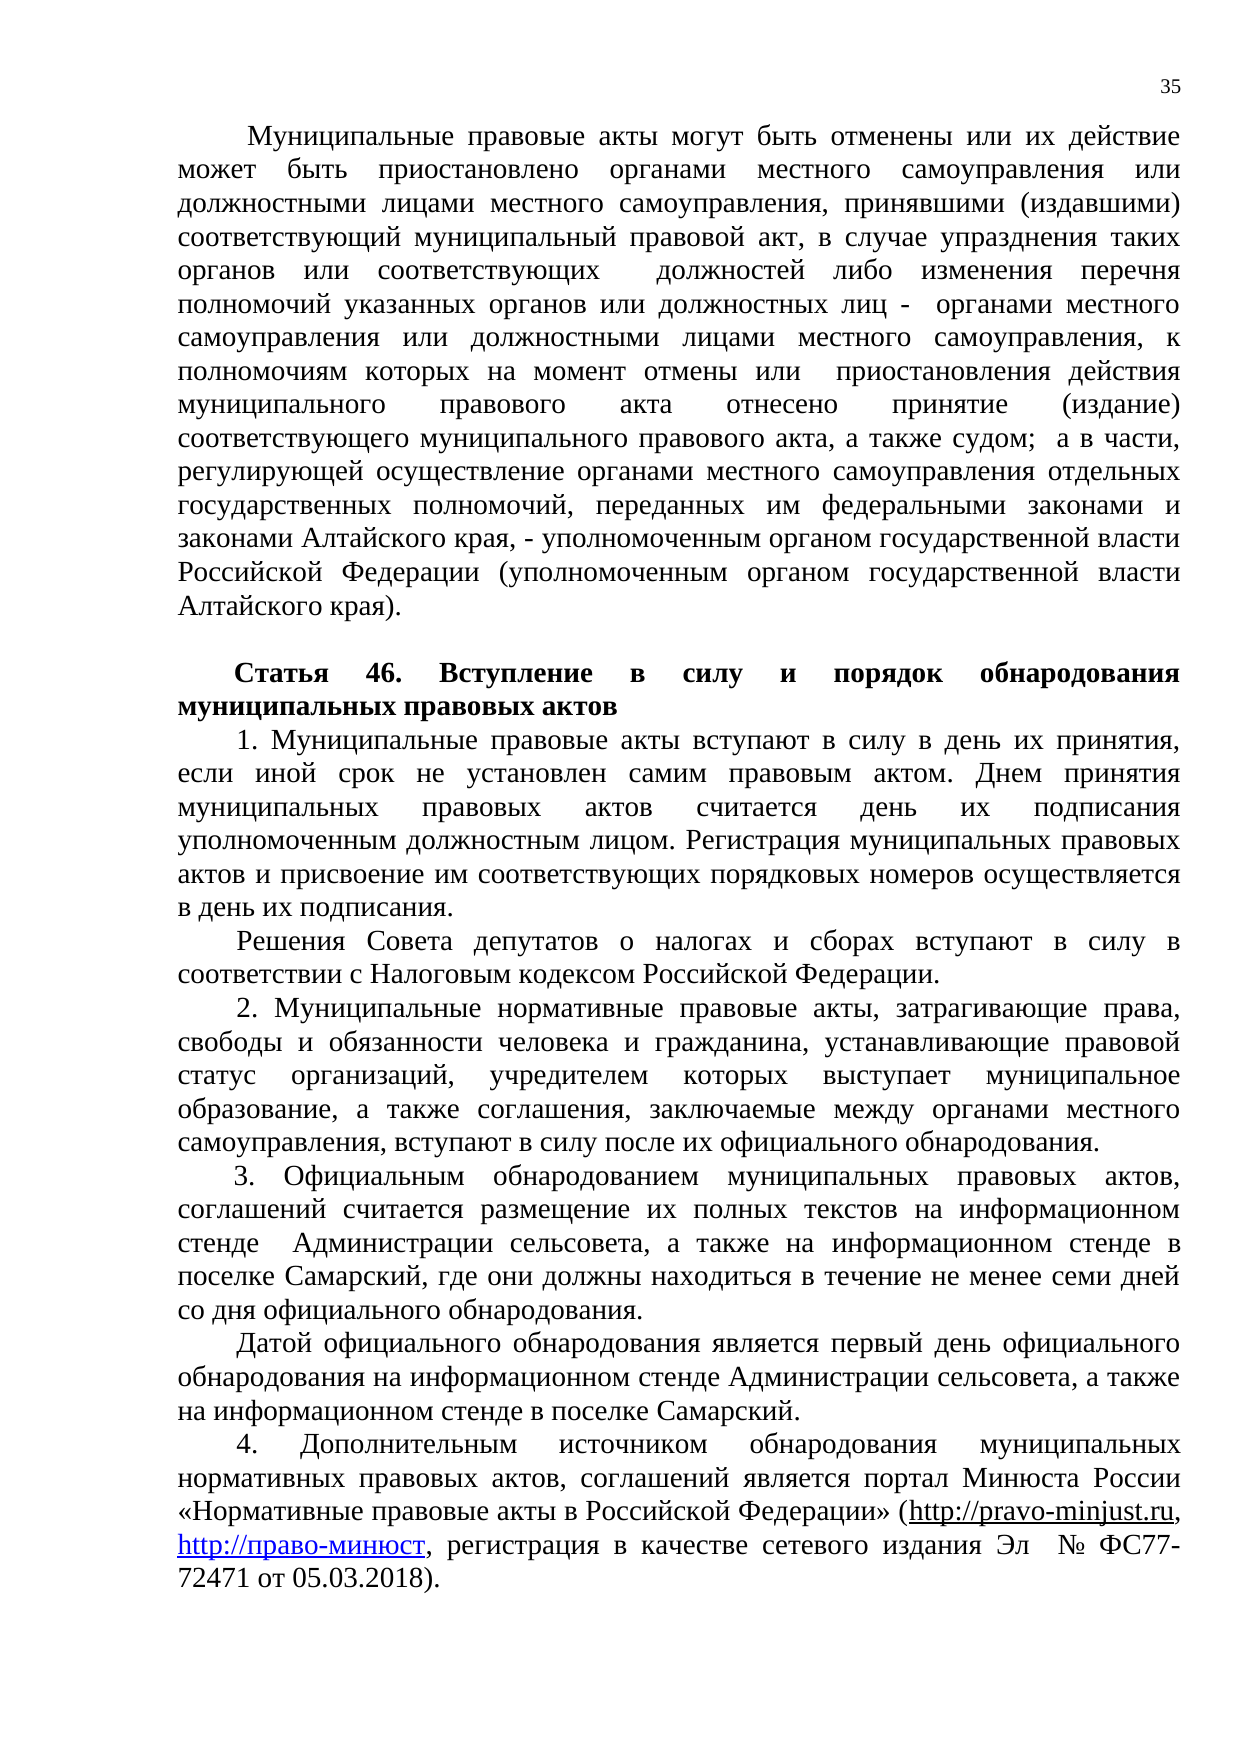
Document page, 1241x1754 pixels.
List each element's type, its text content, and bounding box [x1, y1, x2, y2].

text Муниципальные правовые акты могут быть отменены или их действие может быть приостановлено органами местного самоуправления или должностными лицами местного самоуправления, принявшими (издавшими) соответствующий муниципальный правовой акт, в случае упразднения таких органов или соответствующих должностей либо изменения перечня полномочий указанных органов или должностных лиц - органами местного самоуправления или должностными лицами местного самоуправления, к полномочиям которых на момент отмены или приостановления действия муниципального правового акта отнесено принятие (издание) соответствующего муниципального правового акта, а также судом; а в части, регулирующей осуществление органами местного самоуправления отдельных государственных полномочий, переданных им федеральными законами и законами Алтайского края, - уполномоченным органом государственной власти Российской Федерации (уполномоченным органом государственной власти Алтайского края). [177, 118, 1181, 621]
text 1. Муниципальные правовые акты вступают в силу в день их принятия, если иной срок не установлен самим правовым актом. Днем принятия муниципальных правовых актов считается день их подписания уполномоченным должностным лицом. Регистрация муниципальных правовых актов и присвоение им соответствующих порядковых номеров осуществляется в день их подписания. [177, 722, 1181, 923]
text Статья 46. Вступление в силу и порядок обнародования муниципальных правовых актов [177, 655, 1181, 722]
text 2. Муниципальные нормативные правовые акты, затрагивающие права, свободы и обязанности человека и гражданина, устанавливающие правовой статус организаций, учредителем которых выступает муниципальное образование, а также соглашения, заключаемые между органами местного самоуправления, вступают в силу после их официального обнародования. [177, 990, 1181, 1158]
text 3. Официальным обнародованием муниципальных правовых актов, соглашений считается размещение их полных текстов на информационном стенде Администрации сельсовета, а также на информационном стенде в поселке Самарский, где они должны находиться в течение не менее семи дней со дня официального обнародования. [177, 1158, 1181, 1326]
text Датой официального обнародования является первый день официального обнародования на информационном стенде Администрации сельсовета, а также на информационном стенде в поселке Самарский. [177, 1326, 1181, 1426]
text 4. Дополнительным источником обнародования муниципальных нормативных правовых актов, соглашений является портал Минюста России «Нормативные правовые акты в Российской Федерации» (http://pravo-minjust.ru, http://право-минюст, регистрация в качестве сетевого издания Эл № ФС77-72471 от 05.03.2018). [177, 1426, 1181, 1594]
text Решения Совета депутатов о налогах и сборах вступают в силу в соответствии с Налоговым кодексом Российской Федерации. [177, 923, 1181, 990]
